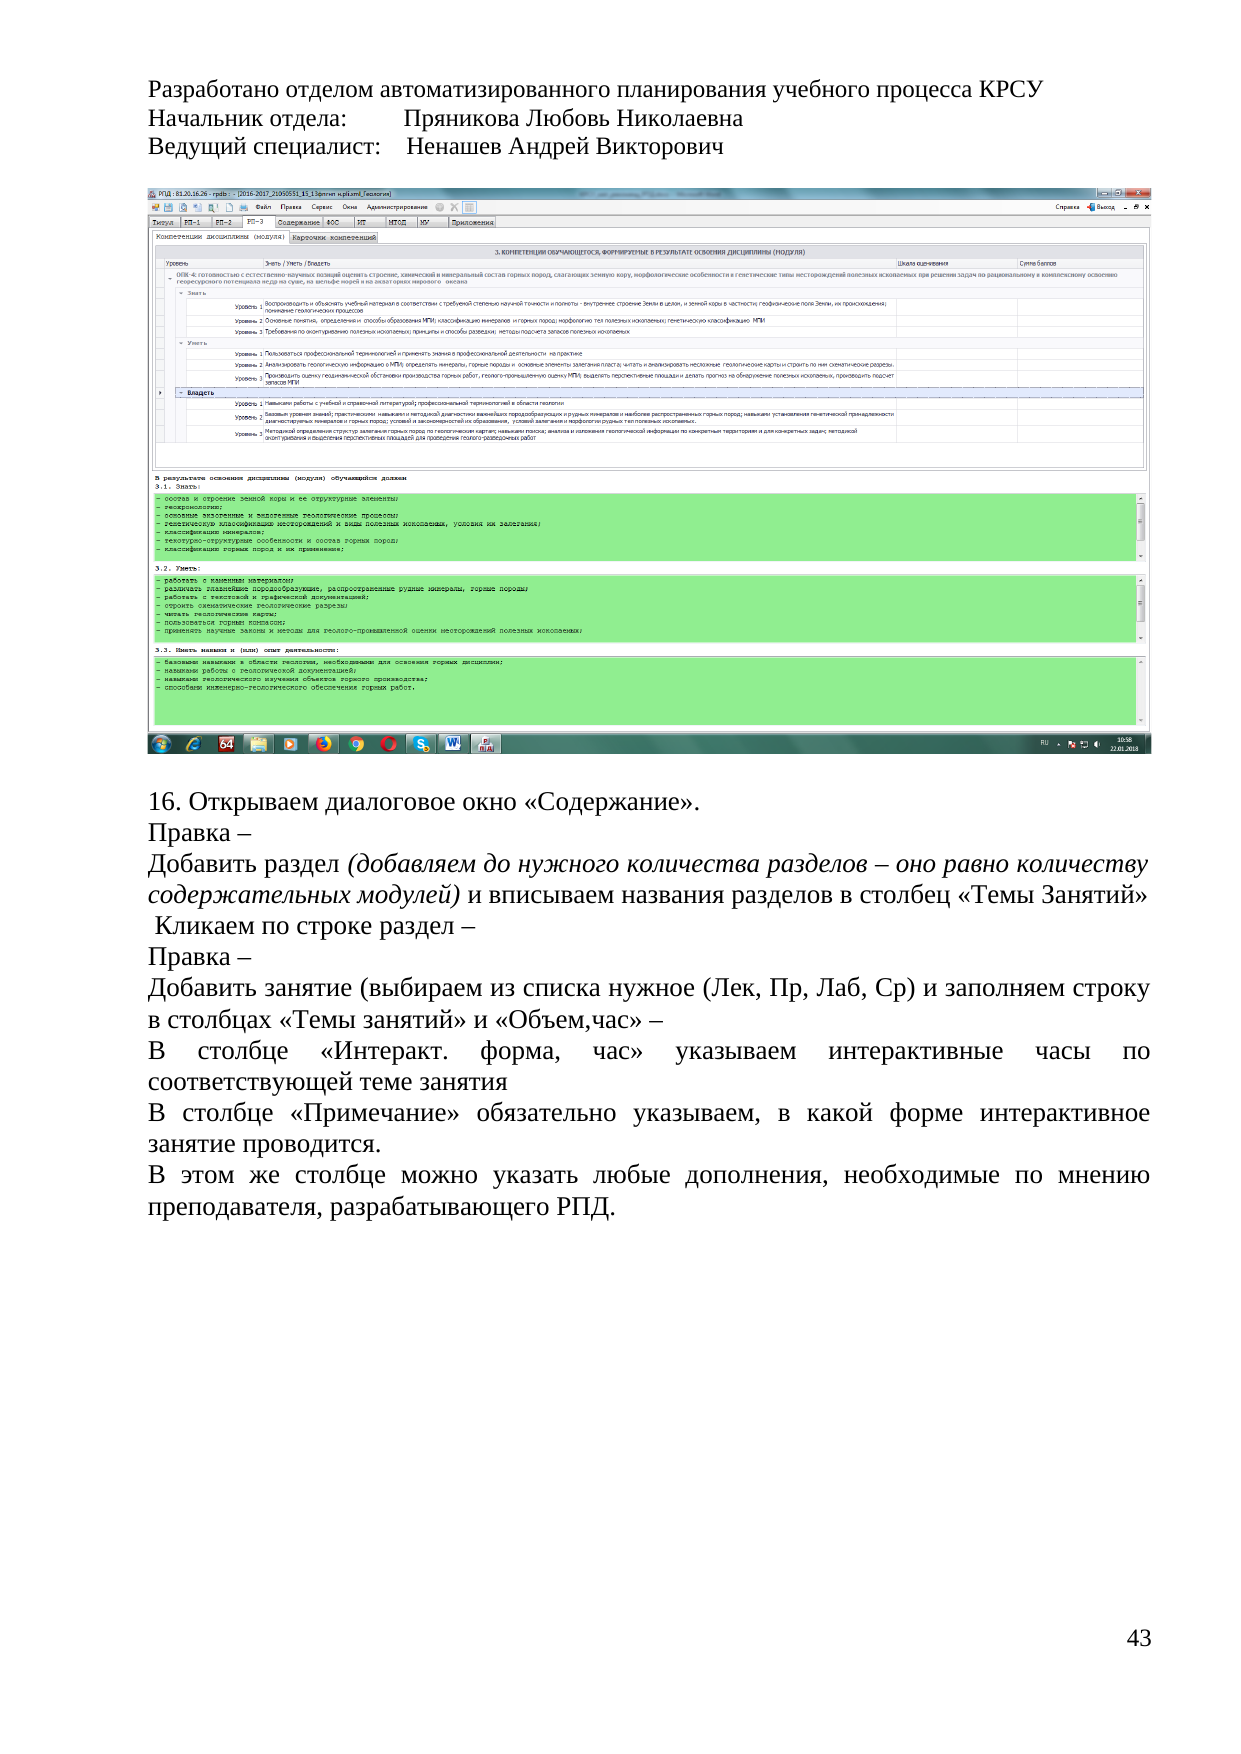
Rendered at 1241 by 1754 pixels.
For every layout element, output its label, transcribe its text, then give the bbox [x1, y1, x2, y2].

text Добавить раздел (добавляем до нужного количества разделов – оно равно количеству содержательных модулей) и вписываем названия разделов в столбец «Темы Занятий» [148, 847, 1152, 909]
text 16. Открываем диалоговое окно «Содержание». [148, 785, 1152, 816]
picture [147, 188, 1152, 754]
text Кликаем по строке раздел – [148, 909, 1152, 940]
text В этом же столбце можно указать любые дополнения, необходимые по мнению преподавателя, разрабатывающего РПД. [148, 1158, 1152, 1221]
text Правка – [148, 816, 1152, 847]
text В столбце «Интеракт. форма, час» указываем интерактивные часы по соответствующей теме занятия [148, 1034, 1152, 1096]
text Добавить занятие (выбираем из списка нужное (Лек, Пр, Лаб, Ср) и заполняем строку в столбцах «Темы занятий» и «Объем,час» – [148, 972, 1152, 1034]
text Правка – [148, 940, 1152, 972]
text В столбце «Примечание» обязательно указываем, в какой форме интерактивное занятие проводится. [148, 1096, 1152, 1158]
